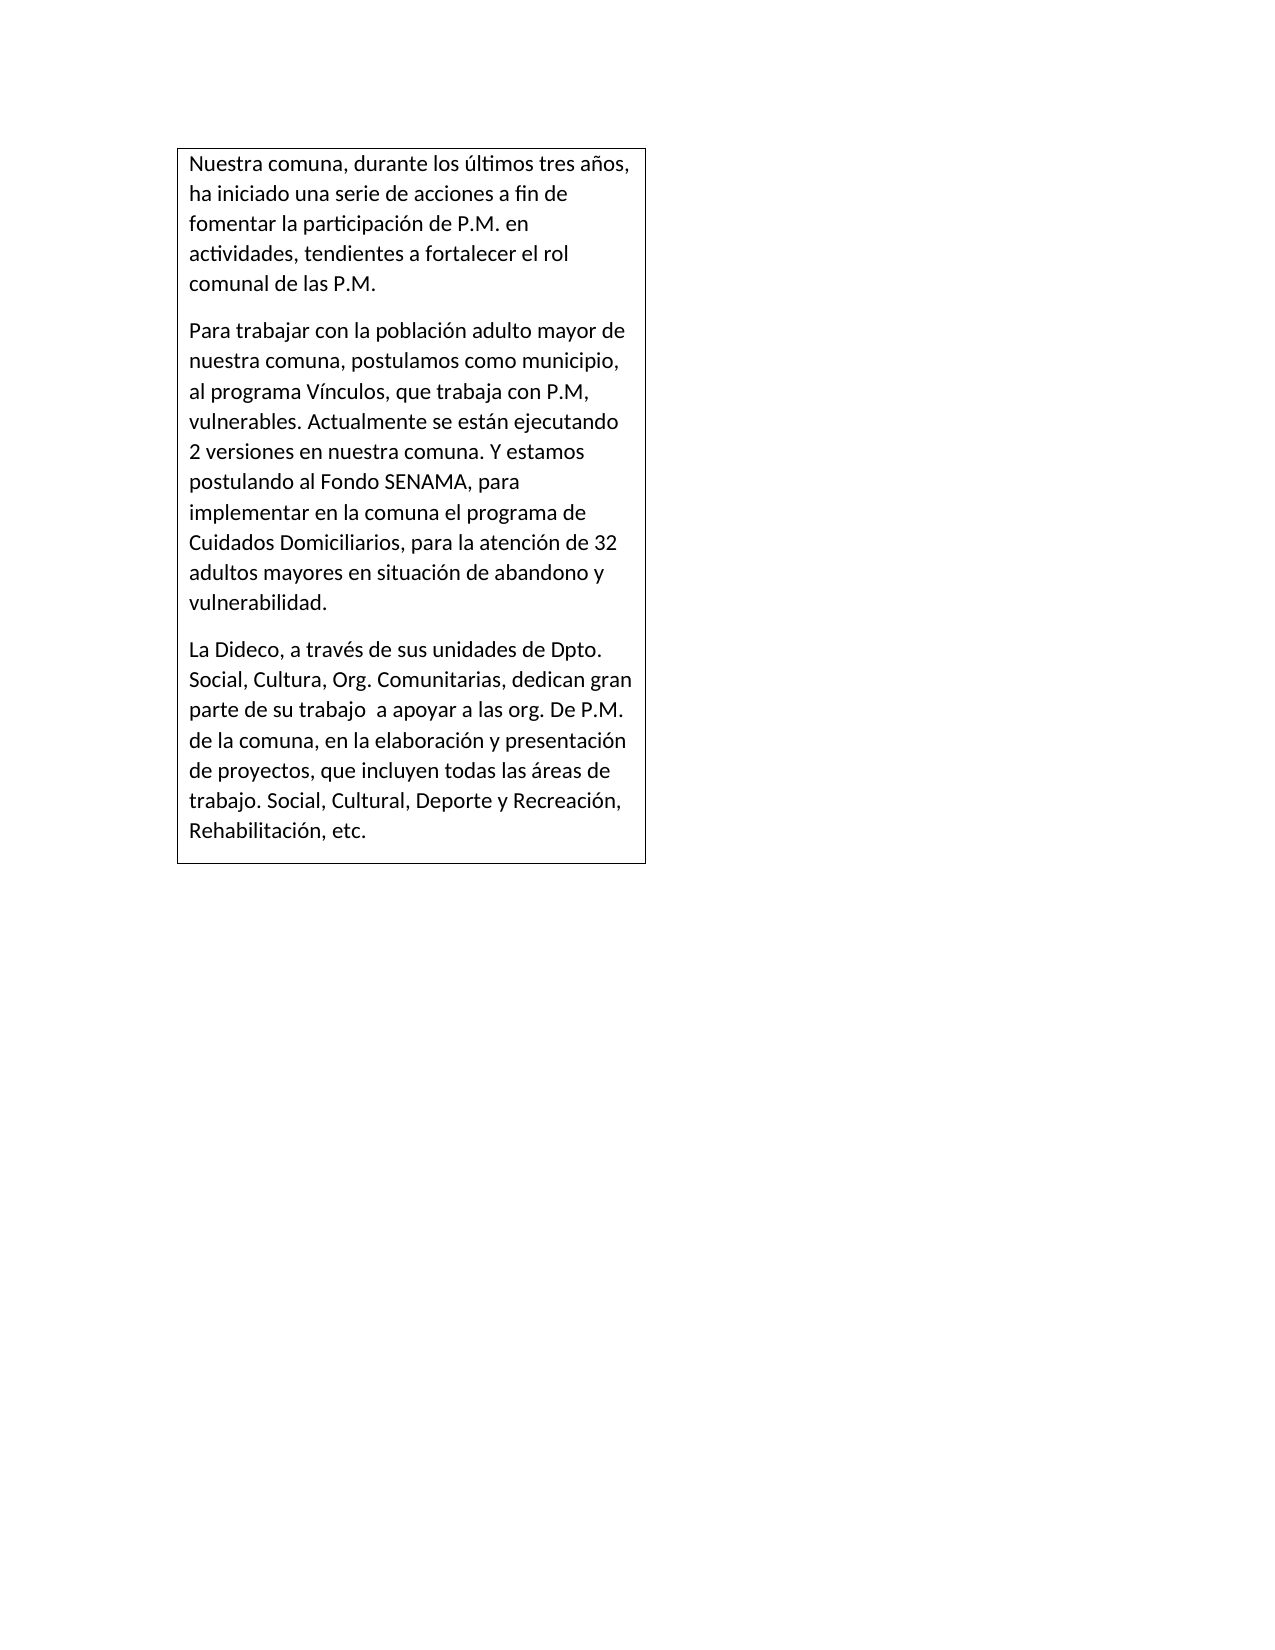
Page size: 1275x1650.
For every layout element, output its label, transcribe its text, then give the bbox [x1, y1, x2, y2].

table_header Nuestra comuna, durante los últimos tres años, ha iniciado una serie de acciones a fin de fomentar la participación de P.M. en actividades, tendientes a fortalecer el rol comunal de las P.M. Para trabajar con la población adulto mayor de nuestra comuna, postulamos como municipio, al programa Vínculos, que trabaja con P.M, vulnerables. Actualmente se están ejecutando 2 versiones en nuestra comuna. Y estamos postulando al Fondo SENAMA, para implementar en la comuna el programa de Cuidados Domiciliarios, para la atención de 32 adultos mayores en situación de abandono y vulnerabilidad. La Dideco, a través de sus unidades de Dpto. Social, Cultura, Org. Comunitarias, dedican gran parte de su trabajo a apoyar a las org. De P.M. de la comuna, en la elaboración y presentación de proyectos, que incluyen todas las áreas de trabajo. Social, Cultural, Deporte y Recreación, Rehabilitación, etc. [178, 149, 645, 863]
